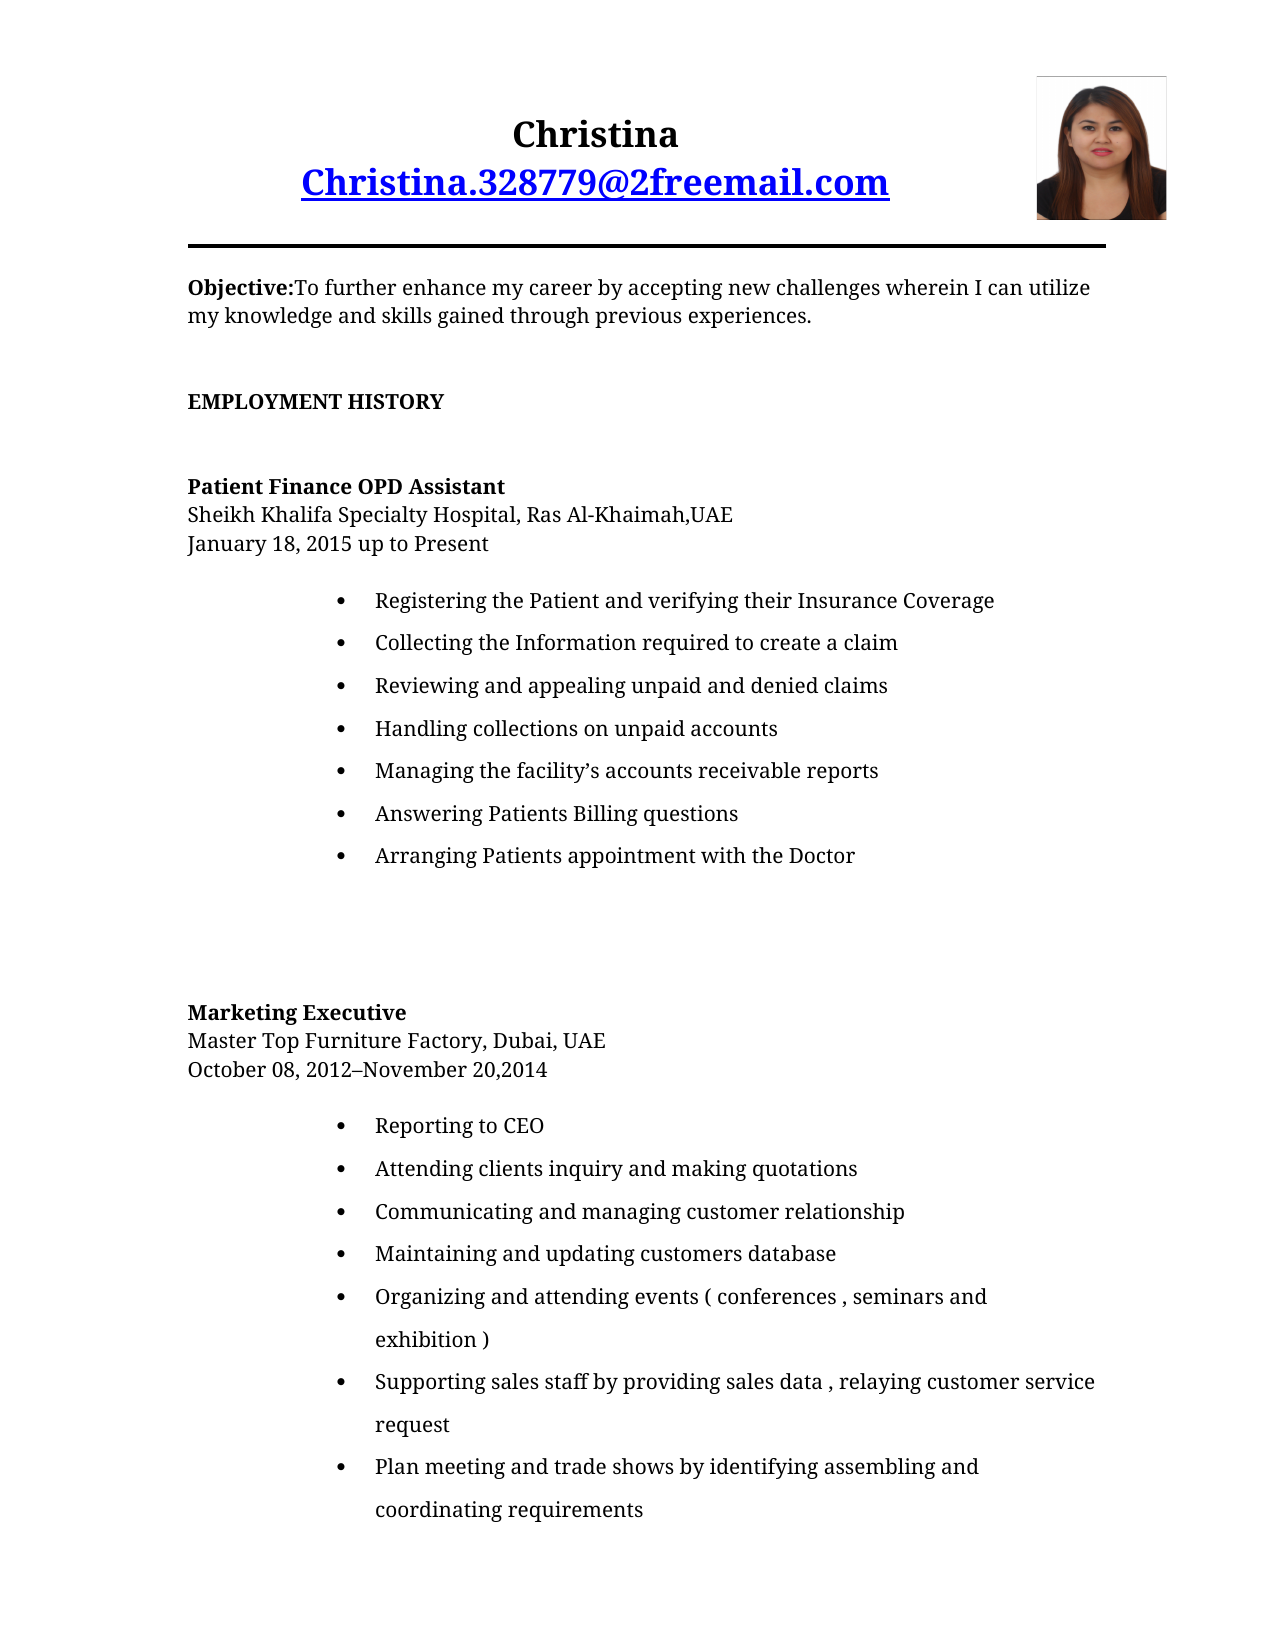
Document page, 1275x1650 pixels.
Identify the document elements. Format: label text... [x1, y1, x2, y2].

list Managing the facility’s accounts receivable reports [337, 756, 1106, 785]
list Collecting the Information required to create a claim [337, 628, 1106, 657]
text Patient Finance OPD Assistant [187, 472, 1106, 501]
list Reporting to CEO [337, 1112, 1106, 1140]
subtitle EMPLOYMENT HISTORY [187, 387, 1106, 415]
text January 18, 2015 up to Present [187, 529, 1106, 557]
text Sheikh Khalifa Specialty Hospital, Ras Al-Khaimah,UAE [187, 501, 1106, 529]
text Master Top Furniture Factory, Dubai, UAE [187, 1026, 1106, 1055]
list Plan meeting and trade shows by identifying assembling and coordinating requirements [337, 1452, 1106, 1523]
list Attending clients inquiry and making quotations [337, 1154, 1106, 1183]
text October 08, 2012–November 20,2014 [187, 1055, 1106, 1083]
list Communicating and managing customer relationship [337, 1197, 1106, 1225]
title Christina.328779@2freemail.com [187, 157, 1022, 206]
list Registering the Patient and verifying their Insurance Coverage [337, 586, 1106, 614]
list Answering Patients Billing questions [337, 799, 1106, 827]
text Objective:To further enhance my career by accepting new challenges wherein I can utilize my knowledge and skills gained through previous experiences. [187, 273, 1106, 330]
picture [1036, 76, 1167, 220]
text Marketing Executive [187, 998, 1106, 1026]
list Organizing and attending events ( conferences , seminars and exhibition ) [337, 1282, 1106, 1353]
title Christina [187, 109, 1022, 157]
list Maintaining and updating customers database [337, 1239, 1106, 1268]
list Supporting sales staff by providing sales data , relaying customer service request [337, 1367, 1106, 1438]
list Handling collections on unpaid accounts [337, 714, 1106, 742]
list Arranging Patients appointment with the Doctor [337, 842, 1106, 870]
list Reviewing and appealing unpaid and denied claims [337, 671, 1106, 699]
